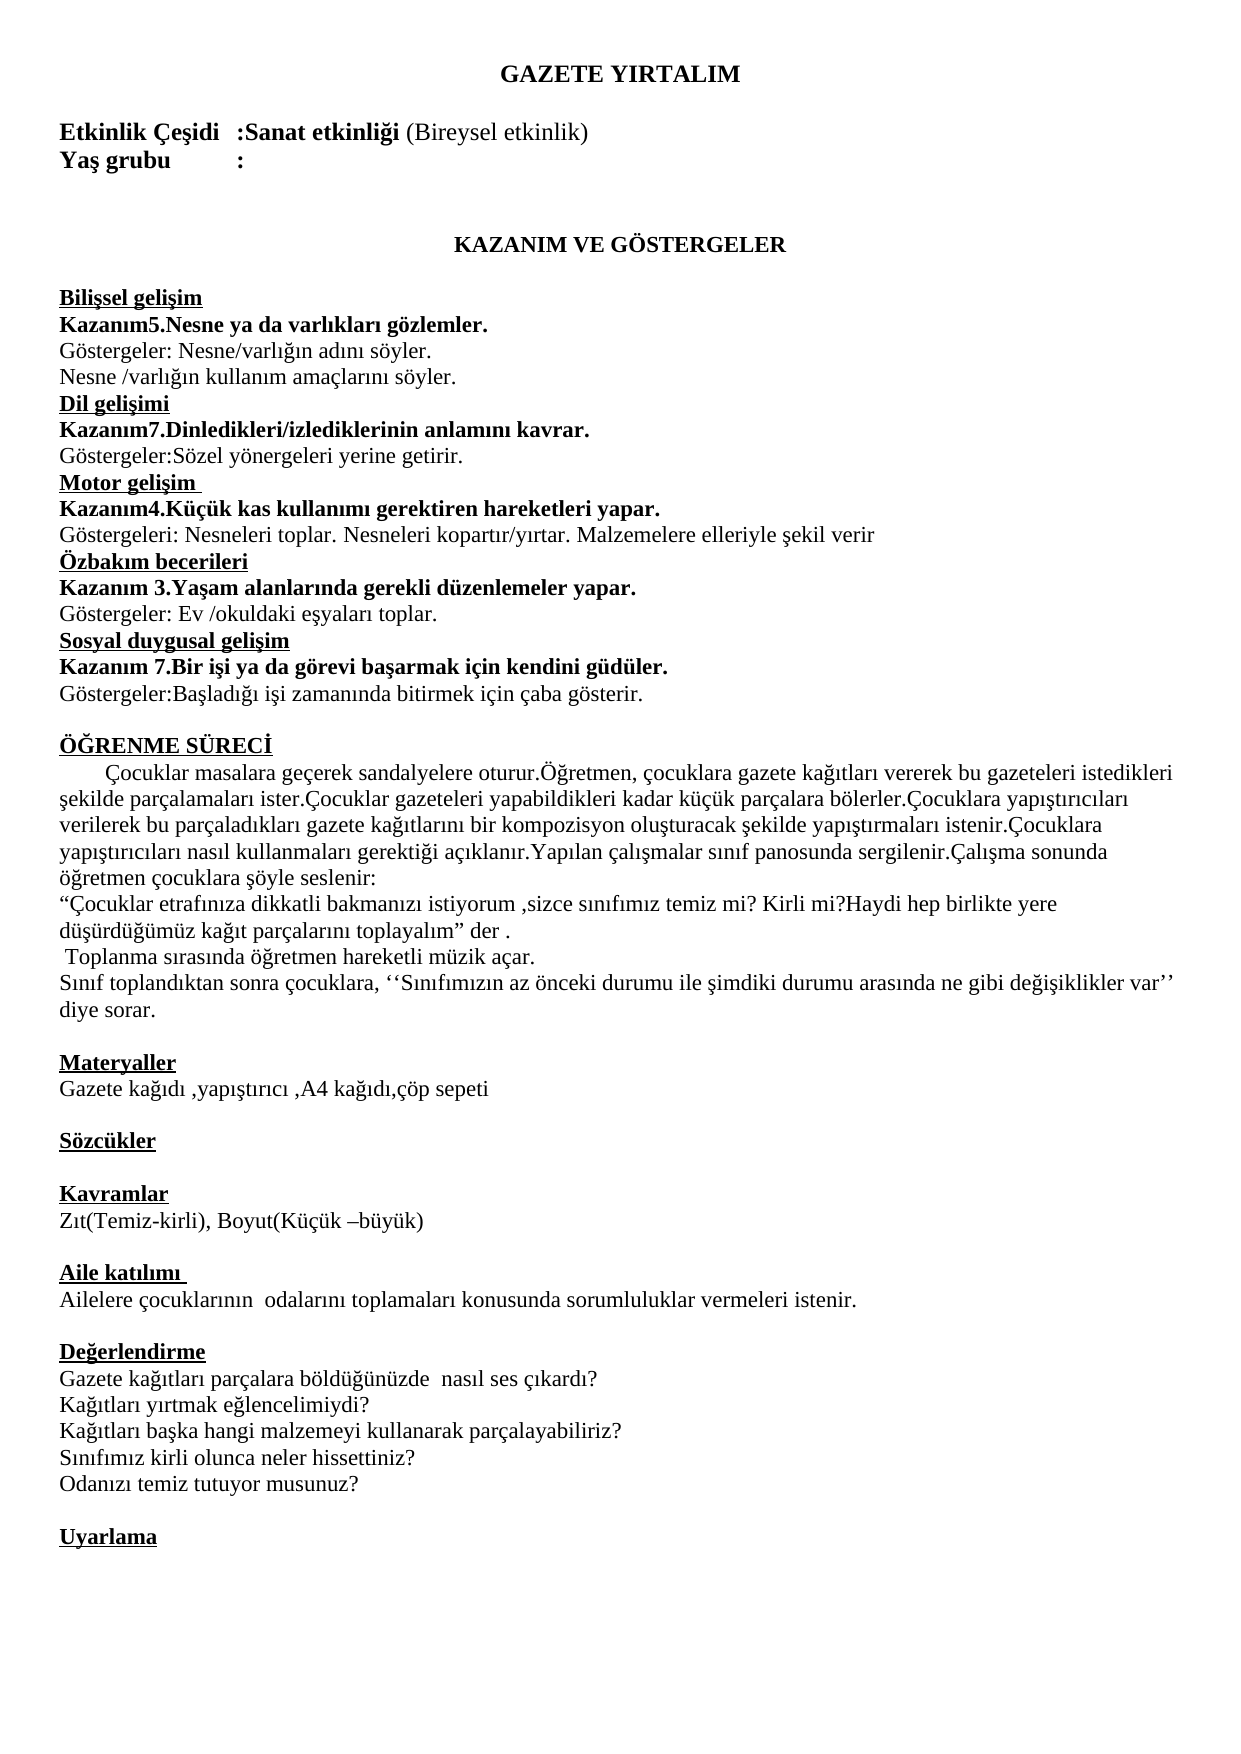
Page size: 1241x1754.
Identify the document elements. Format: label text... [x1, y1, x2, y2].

text Kazanım 7.Bir işi ya da görevi başarmak için kendini güdüler. [59, 653, 1181, 679]
text Motor gelişim [59, 469, 1181, 495]
text Ailelere çocuklarının odalarını toplamaları konusunda sorumluluklar vermeleri istenir. [59, 1286, 1181, 1312]
text Göstergeler: Nesne/varlığın adını söyler. [59, 337, 1181, 363]
text Kağıtları yırtmak eğlencelimiydi? [59, 1391, 1181, 1417]
text “Çocuklar etrafınıza dikkatli bakmanızı istiyorum ,sizce sınıfımız temiz mi? Kirli mi?Haydi hep birlikte yere düşürdüğümüz kağıt parçalarını toplayalım” der . [59, 890, 1181, 943]
text Çocuklar masalara geçerek sandalyelere oturur.Öğretmen, çocuklara gazete kağıtları vererek bu gazeteleri istedikleri şekilde parçalamaları ister.Çocuklar gazeteleri yapabildikleri kadar küçük parçalara bölerler.Çocuklara yapıştırıcıları verilerek bu parçaladıkları gazete kağıtlarını bir kompozisyon oluşturacak şekilde yapıştırmaları istenir.Çocuklara yapıştırıcıları nasıl kullanmaları gerektiği açıklanır.Yapılan çalışmalar sınıf panosunda sergilenir.Çalışma sonunda öğretmen çocuklara şöyle seslenir: [59, 759, 1181, 890]
text Odanızı temiz tutuyor musunuz? [59, 1470, 1181, 1497]
text Etkinlik Çeşidi :Sanat etkinliği (Bireysel etkinlik) [59, 117, 1181, 145]
text Gazete kağıdı ,yapıştırıcı ,A4 kağıdı,çöp sepeti [59, 1075, 1181, 1101]
text Kazanım 3.Yaşam alanlarında gerekli düzenlemeler yapar. [59, 574, 1181, 601]
text Sosyal duygusal gelişim [59, 627, 1181, 653]
text Sözcükler [59, 1128, 1181, 1154]
text Kağıtları başka hangi malzemeyi kullanarak parçalayabiliriz? [59, 1417, 1181, 1444]
text Aile katılımı [59, 1259, 1181, 1286]
text Gazete kağıtları parçalara böldüğünüzde nasıl ses çıkardı? [59, 1365, 1181, 1391]
text Materyaller [59, 1048, 1181, 1075]
text KAZANIM VE GÖSTERGELER [59, 232, 1181, 258]
text Kazanım4.Küçük kas kullanımı gerektiren hareketleri yapar. [59, 495, 1181, 521]
text Göstergeleri: Nesneleri toplar. Nesneleri kopartır/yırtar. Malzemelere elleriyle şekil verir [59, 521, 1181, 548]
text Kavramlar [59, 1180, 1181, 1207]
text Kazanım5.Nesne ya da varlıkları gözlemler. [59, 311, 1181, 337]
text ÖĞRENME SÜRECİ [59, 732, 1181, 759]
text Özbakım becerileri [59, 548, 1181, 574]
text Sınıfımız kirli olunca neler hissettiniz? [59, 1444, 1181, 1470]
text Zıt(Temiz-kirli), Boyut(Küçük –büyük) [59, 1207, 1181, 1233]
text Kazanım7.Dinledikleri/izlediklerinin anlamını kavrar. [59, 416, 1181, 442]
text Toplanma sırasında öğretmen hareketli müzik açar. [59, 943, 1181, 969]
text Bilişsel gelişim [59, 284, 1181, 311]
text Değerlendirme [59, 1338, 1181, 1365]
text Sınıf toplandıktan sonra çocuklara, ‘‘Sınıfımızın az önceki durumu ile şimdiki durumu arasında ne gibi değişiklikler var’’ diye sorar. [59, 969, 1181, 1022]
text Göstergeler:Sözel yönergeleri yerine getirir. [59, 442, 1181, 469]
text Yaş grubu : [59, 145, 1181, 174]
text Uyarlama [59, 1523, 1181, 1549]
text Dil gelişimi [59, 390, 1181, 416]
text GAZETE YIRTALIM [59, 59, 1181, 88]
text Göstergeler:Başladığı işi zamanında bitirmek için çaba gösterir. [59, 679, 1181, 706]
text Göstergeler: Ev /okuldaki eşyaları toplar. [59, 601, 1181, 627]
text Nesne /varlığın kullanım amaçlarını söyler. [59, 363, 1181, 390]
